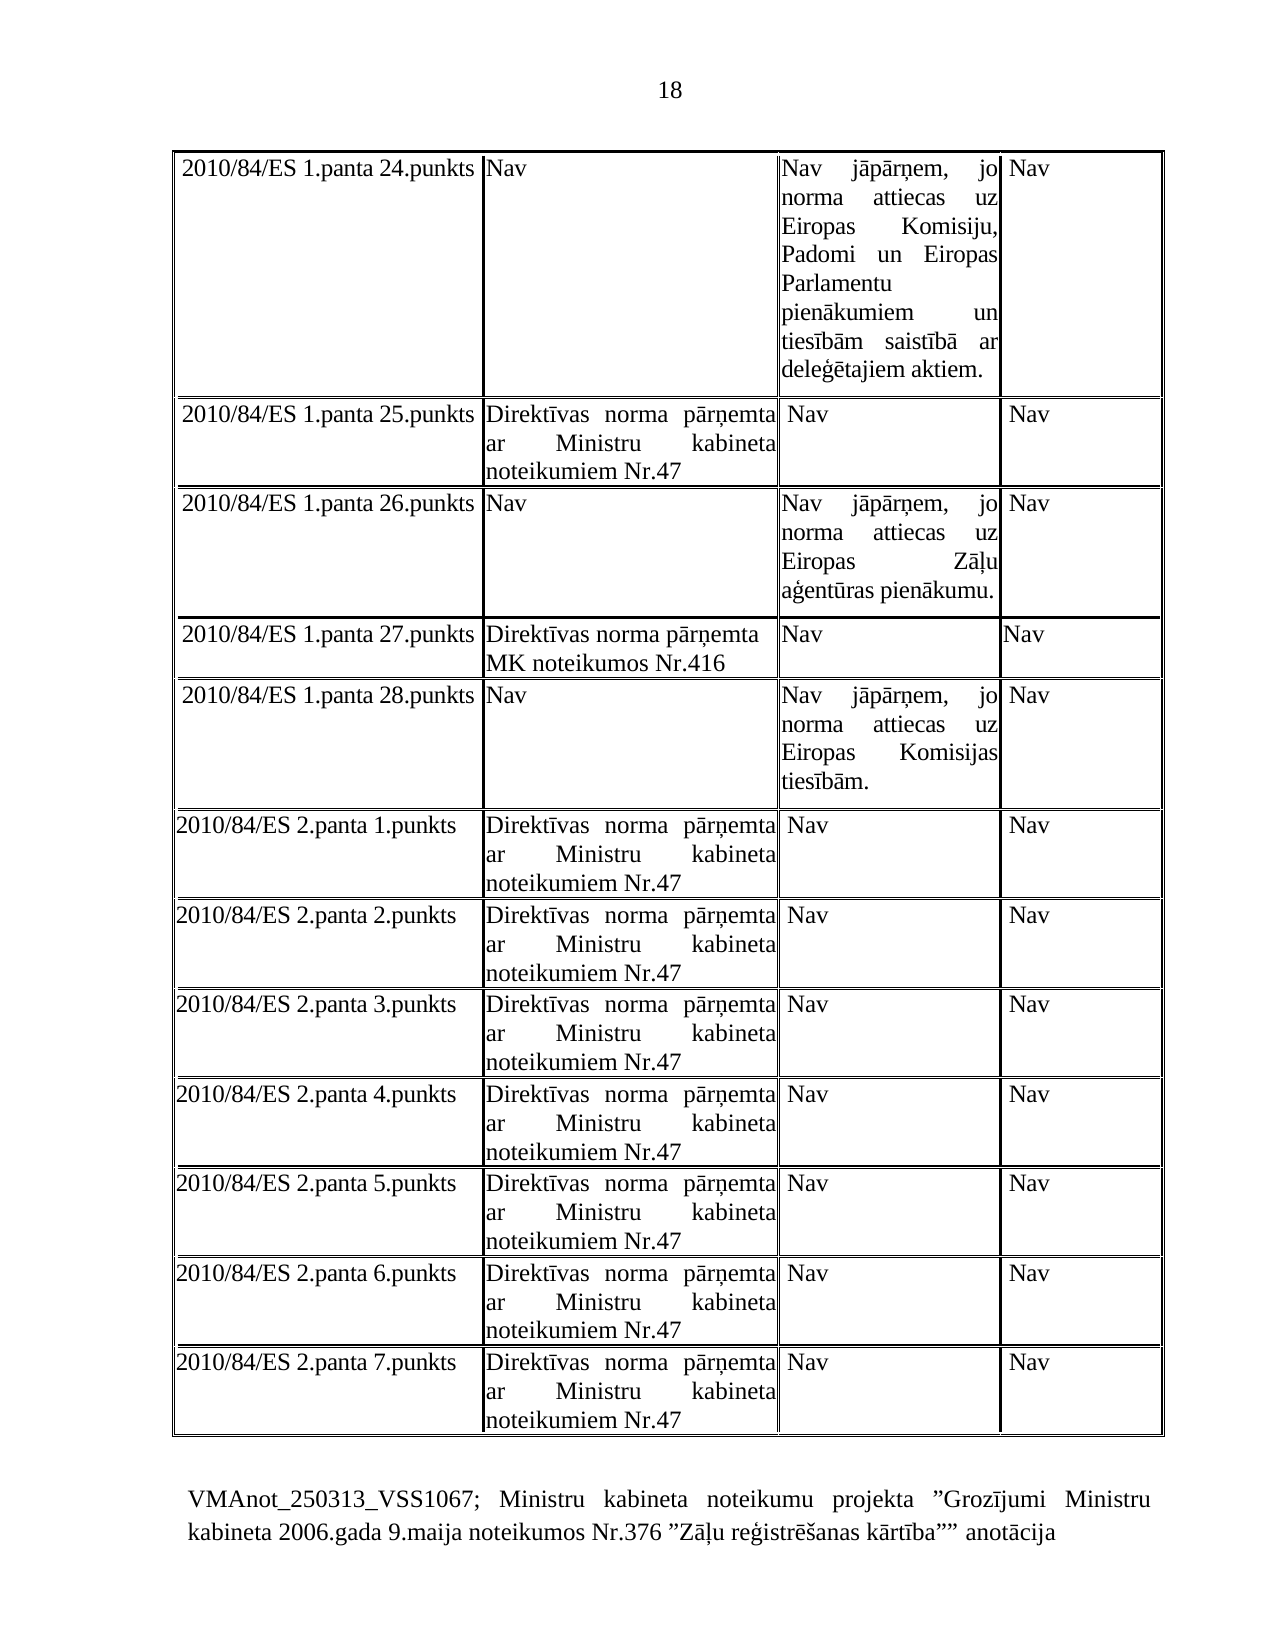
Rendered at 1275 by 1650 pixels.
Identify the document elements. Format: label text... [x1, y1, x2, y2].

table_cell 2010/84/ES 2.panta 3.punkts [175, 986, 482, 1076]
table_cell Nav [779, 1348, 1000, 1434]
table_cell Nav [1002, 986, 1162, 1076]
table_cell 2010/84/ES 1.panta 26.punkts [175, 485, 482, 616]
table_cell Nav [780, 1258, 999, 1344]
table_cell Nav [780, 900, 999, 986]
table_cell 2010/84/ES 1.panta 27.punkts [175, 616, 482, 677]
table_cell 2010/84/ES 2.panta 7.punkts [175, 1344, 483, 1434]
table_cell Direktīvas norma pārņemta ar Ministru kabineta noteikumiem Nr.47 [485, 399, 777, 485]
table_cell Direktīvas norma pārņemta ar Ministru kabineta noteikumiem Nr.47 [485, 990, 777, 1076]
table_cell Nav [780, 990, 999, 1076]
table_cell Direktīvas norma pārņemta ar Ministru kabineta noteikumiem Nr.47 [485, 1079, 777, 1165]
table_cell Nav [485, 489, 777, 616]
table_cell Nav jāpārņem, jo norma attiecas uz Eiropas Komisijas tiesībām. [780, 680, 999, 807]
table_cell Direktīvas norma pārņemta ar Ministru kabineta noteikumiem Nr.47 [483, 1348, 779, 1434]
table_cell Nav [780, 1169, 999, 1255]
table_cell 2010/84/ES 2.panta 4.punkts [173, 1076, 483, 1165]
table_cell Nav [1000, 1255, 1163, 1344]
table_cell Nav [1002, 485, 1162, 616]
table_cell Nav [780, 1079, 999, 1165]
table_cell Nav [483, 153, 779, 396]
table_cell 2010/84/ES 2.panta 5.punkts [175, 1165, 482, 1255]
table_cell 2010/84/ES 1.panta 25.punkts [173, 396, 483, 485]
table_cell Nav [780, 811, 999, 897]
table_cell Nav [1000, 1344, 1162, 1434]
table_cell Nav [1002, 616, 1161, 677]
table_cell Nav [780, 619, 999, 677]
table_cell 2010/84/ES 2.panta 2.punkts [173, 897, 483, 986]
table_cell Nav [1002, 1165, 1162, 1255]
table_cell Direktīvas norma pārņemta ar Ministru kabineta noteikumiem Nr.47 [485, 811, 777, 897]
table_cell Direktīvas norma pārņemta MK noteikumos Nr.416 [485, 619, 777, 677]
table_cell Direktīvas norma pārņemta ar Ministru kabineta noteikumiem Nr.47 [485, 900, 777, 986]
table_cell 2010/84/ES 2.panta 1.punkts [175, 808, 482, 897]
table_cell Direktīvas norma pārņemta ar Ministru kabineta noteikumiem Nr.47 [485, 1258, 777, 1344]
table_cell Nav [1000, 396, 1163, 485]
table_cell 2010/84/ES 2.panta 6.punkts [173, 1255, 483, 1344]
table_cell Nav [1002, 808, 1162, 897]
table_cell Nav [780, 399, 999, 485]
table_cell 2010/84/ES 1.panta 24.punkts [175, 153, 483, 396]
table_cell Nav [485, 680, 777, 807]
table_cell Nav [1000, 153, 1161, 396]
table_cell Nav [1000, 897, 1163, 986]
table_cell Nav jāpārņem, jo norma attiecas uz Eiropas Zāļu aģentūras pienākumu. [780, 489, 999, 616]
table_cell Nav jāpārņem, jo norma attiecas uz Eiropas Komisiju, Padomi un Eiropas Parlamentu pienākumiem un tiesībām saistībā ar deleģētajiem aktiem. [779, 153, 1000, 396]
table_cell 2010/84/ES 1.panta 28.punkts [173, 677, 483, 807]
table_cell Direktīvas norma pārņemta ar Ministru kabineta noteikumiem Nr.47 [485, 1169, 777, 1255]
table_cell Nav [1000, 1076, 1163, 1165]
table_cell Nav [1000, 677, 1163, 807]
